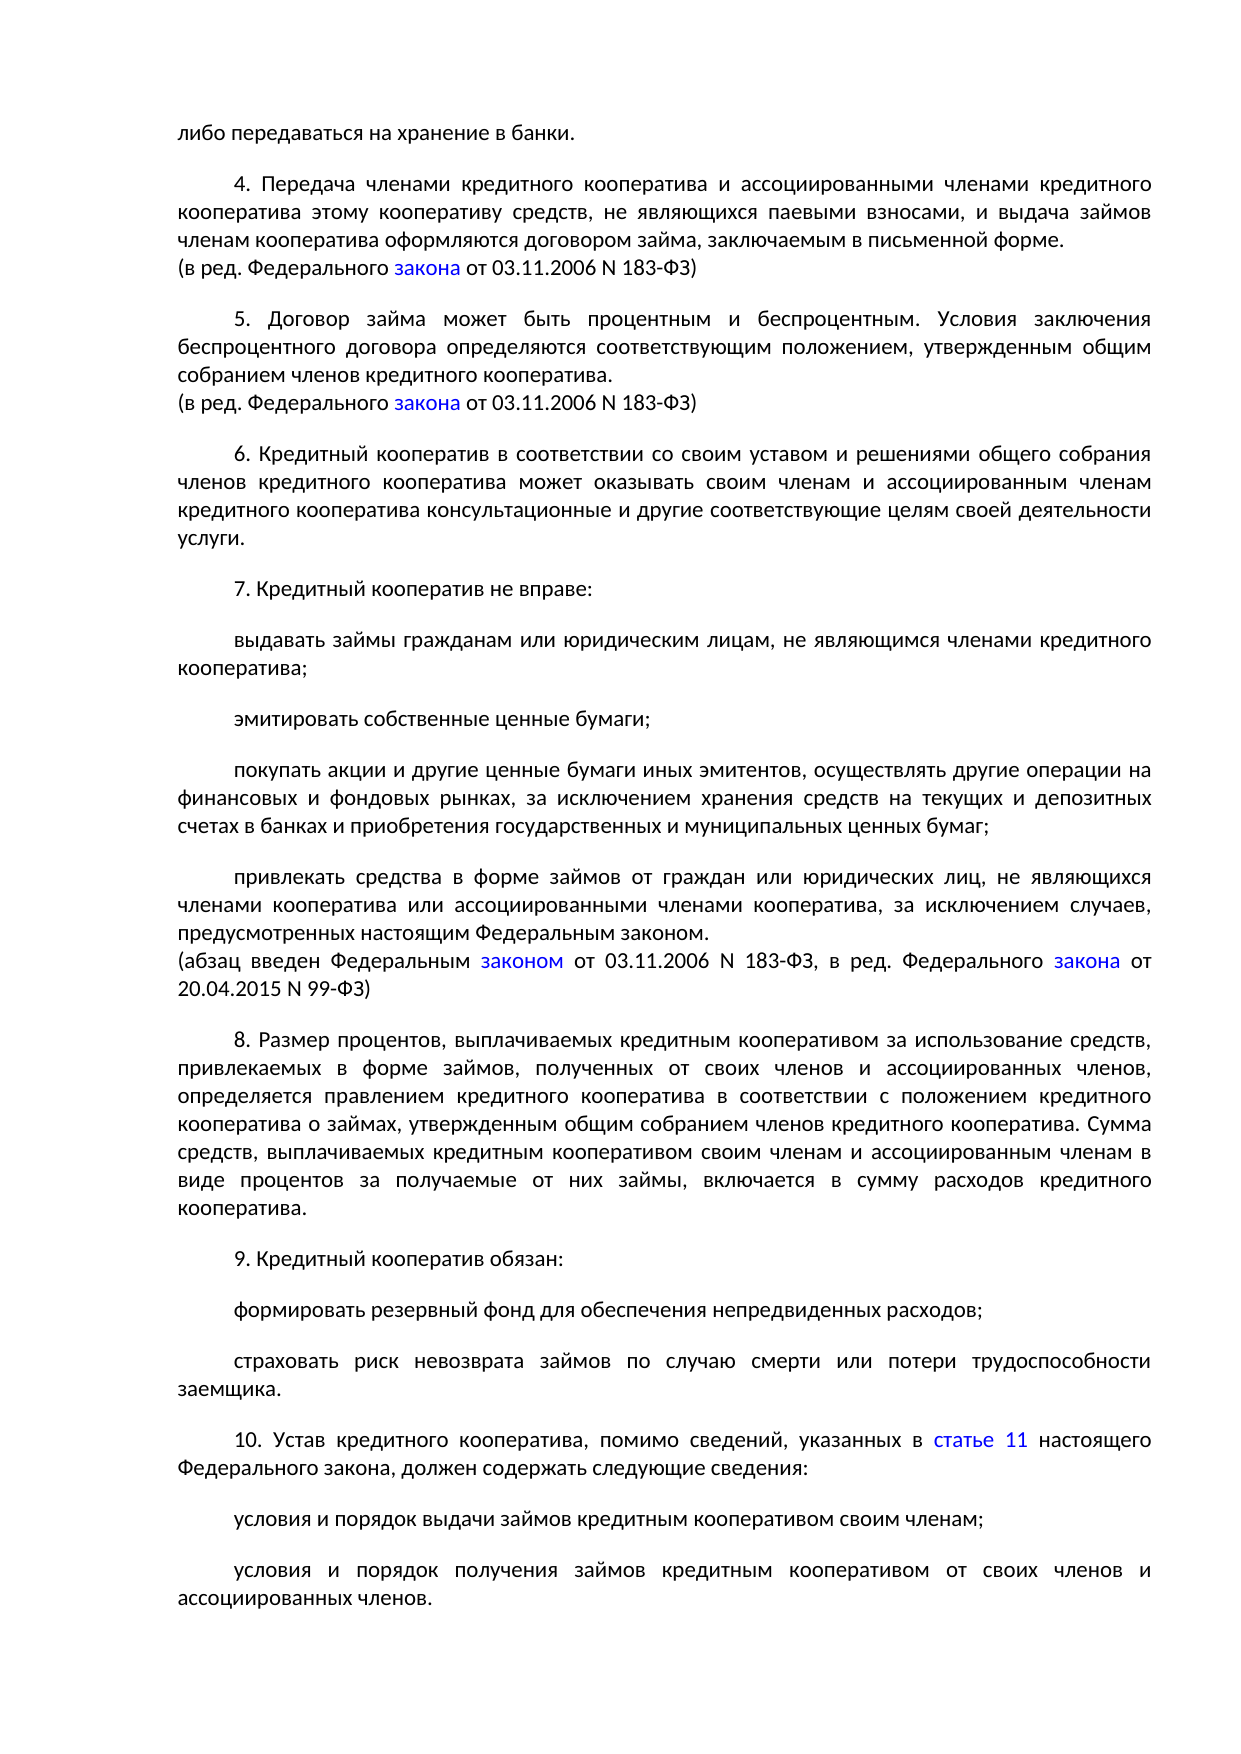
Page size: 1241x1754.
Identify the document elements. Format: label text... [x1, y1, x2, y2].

text 6. Кредитный кооператив в соответствии со своим уставом и решениями общего собрания членов кредитного кооператива может оказывать своим членам и ассоциированным членам кредитного кооператива консультационные и другие соответствующие целям своей деятельности услуги. [177, 439, 1152, 551]
text 7. Кредитный кооператив не вправе: [177, 574, 1152, 602]
text 10. Устав кредитного кооператива, помимо сведений, указанных в статье 11 настоящего Федерального закона, должен содержать следующие сведения: [177, 1425, 1152, 1481]
text 9. Кредитный кооператив обязан: [177, 1244, 1152, 1272]
text (абзац введен Федеральным законом от 03.11.2006 N 183-ФЗ, в ред. Федерального закона от 20.04.2015 N 99-ФЗ) [177, 946, 1152, 1002]
text страховать риск невозврата займов по случаю смерти или потери трудоспособности заемщика. [177, 1346, 1152, 1402]
text формировать резервный фонд для обеспечения непредвиденных расходов; [177, 1295, 1152, 1323]
text (в ред. Федерального закона от 03.11.2006 N 183-ФЗ) [177, 253, 1152, 281]
text (в ред. Федерального закона от 03.11.2006 N 183-ФЗ) [177, 388, 1152, 416]
text привлекать средства в форме займов от граждан или юридических лиц, не являющихся членами кооператива или ассоциированными членами кооператива, за исключением случаев, предусмотренных настоящим Федеральным законом. [177, 862, 1152, 946]
text условия и порядок выдачи займов кредитным кооперативом своим членам; [177, 1504, 1152, 1532]
text условия и порядок получения займов кредитным кооперативом от своих членов и ассоциированных членов. [177, 1555, 1152, 1611]
text покупать акции и другие ценные бумаги иных эмитентов, осуществлять другие операции на финансовых и фондовых рынках, за исключением хранения средств на текущих и депозитных счетах в банках и приобретения государственных и муниципальных ценных бумаг; [177, 755, 1152, 839]
text эмитировать собственные ценные бумаги; [177, 704, 1152, 732]
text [177, 118, 1152, 146]
text 8. Размер процентов, выплачиваемых кредитным кооперативом за использование средств, привлекаемых в форме займов, полученных от своих членов и ассоциированных членов, определяется правлением кредитного кооператива в соответствии с положением кредитного кооператива о займах, утвержденным общим собранием членов кредитного кооператива. Сумма средств, выплачиваемых кредитным кооперативом своим членам и ассоциированным членам в виде процентов за получаемые от них займы, включается в сумму расходов кредитного кооператива. [177, 1025, 1152, 1221]
text выдавать займы гражданам или юридическим лицам, не являющимся членами кредитного кооператива; [177, 625, 1152, 681]
text 5. Договор займа может быть процентным и беспроцентным. Условия заключения беспроцентного договора определяются соответствующим положением, утвержденным общим собранием членов кредитного кооператива. [177, 304, 1152, 388]
text 4. Передача членами кредитного кооператива и ассоциированными членами кредитного кооператива этому кооперативу средств, не являющихся паевыми взносами, и выдача займов членам кооператива оформляются договором займа, заключаемым в письменной форме. [177, 169, 1152, 253]
